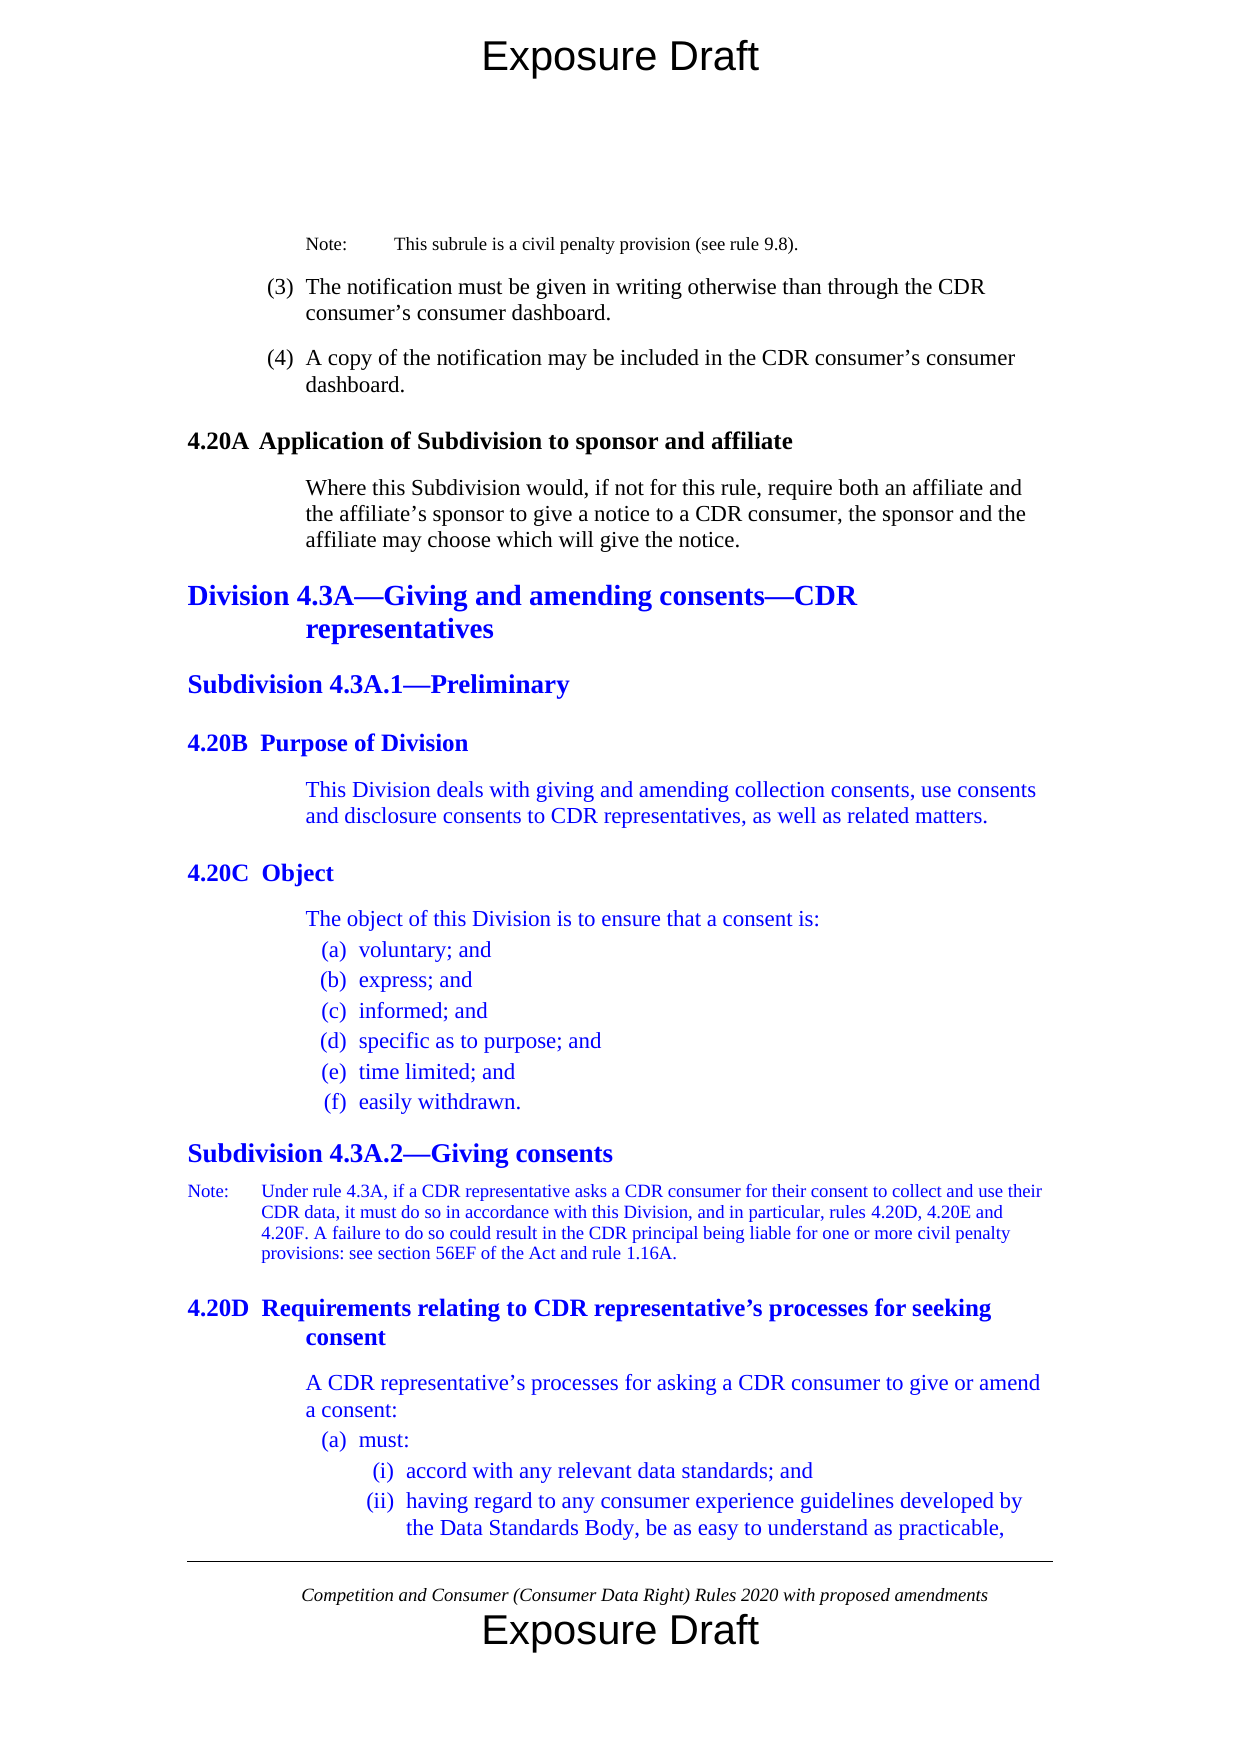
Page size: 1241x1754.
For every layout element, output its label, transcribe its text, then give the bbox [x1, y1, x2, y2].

text (d) specific as to purpose; and [187, 1027, 1053, 1053]
text Subdivision 4.3A.1—Preliminary [187, 668, 1053, 699]
text (a) voluntary; and [187, 936, 1053, 962]
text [187, 1487, 1053, 1540]
text This Division deals with giving and amending collection consents, use consents and disclosure consents to CDR representatives, as well as related matters. [187, 776, 1053, 828]
text Subdivision 4.3A.2—Giving consents [187, 1137, 1053, 1169]
text (4) A copy of the notification may be included in the CDR consumer’s consumer dashboard. [187, 344, 1053, 397]
text (f) easily withdrawn. [187, 1088, 1053, 1114]
text Where this Subdivision would, if not for this rule, require both an affiliate and the affiliate’s sponsor to give a notice to a CDR consumer, the sponsor and the affiliate may choose which will give the notice. [187, 474, 1053, 553]
text (c) informed; and [187, 997, 1053, 1023]
text Division 4.3A—Giving and amending consents—CDR representatives [187, 578, 1053, 645]
text (e) time limited; and [187, 1058, 1053, 1084]
text Note: This subrule is a civil penalty provision (see rule 9.8). [305, 233, 1053, 254]
text (a) must: [187, 1426, 1053, 1452]
text 4.20B Purpose of Division [187, 728, 1053, 757]
text 4.20A Application of Subdivision to sponsor and affiliate [187, 426, 1053, 455]
text 4.20C Object [187, 858, 1053, 886]
text (b) express; and [187, 966, 1053, 992]
text (i) accord with any relevant data standards; and [187, 1457, 1053, 1483]
text (3) The notification must be given in writing otherwise than through the CDR consumer’s consumer dashboard. [187, 273, 1053, 326]
text 4.20D Requirements relating to CDR representative’s processes for seeking consent [187, 1293, 1053, 1351]
text Note: Under rule 4.3A, if a CDR representative asks a CDR consumer for their consent to collect and use their CDR data, it must do so in accordance with this Division, and in particular, rules 4.20D, 4.20E and 4.20F. A failure to do so could result in the CDR principal being liable for one or more civil penalty provisions: see section 56EF of the Act and rule 1.16A. [187, 1181, 1053, 1264]
text The object of this Division is to ensure that a consent is: [187, 905, 1053, 931]
text A CDR representative’s processes for asking a CDR consumer to give or amend a consent: [187, 1369, 1053, 1422]
